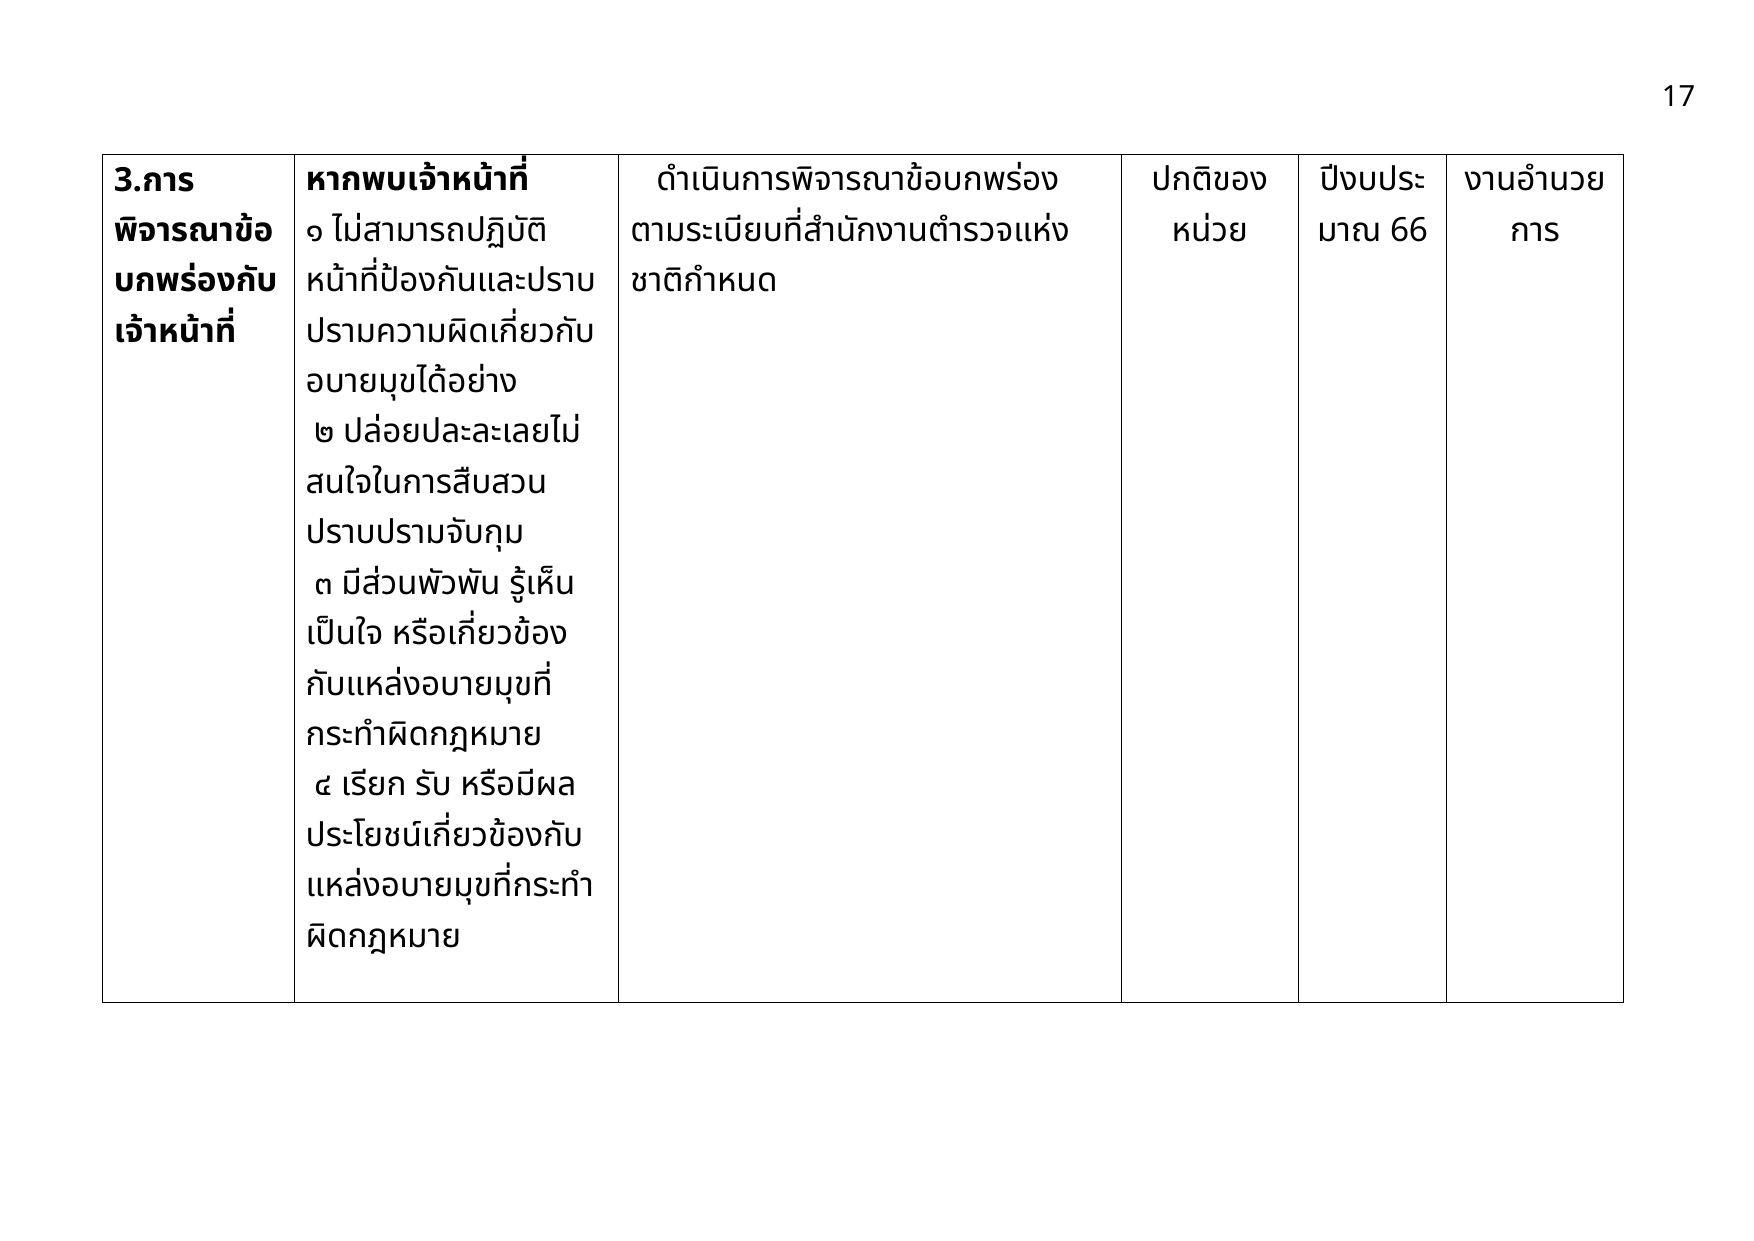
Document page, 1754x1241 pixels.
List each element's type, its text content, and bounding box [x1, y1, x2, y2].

table_cell หากพบเจ้าหน้าที่ ๑ ไม่สามารถปฏิบัติหน้าที่ป้องกันและปราบปรามความผิดเกี่ยวกับอบายมุขได้อย่าง ๒ ปล่อยปละละเลยไม่สนใจในการสืบสวนปราบปรามจับกุม ๓ มีส่วนพัวพัน รู้เห็นเป็นใจ หรือเกี่ยวข้องกับแหล่งอบายมุขที่กระทำผิดกฎหมาย ๔ เรียก รับ หรือมีผลประโยชน์เกี่ยวข้องกับแหล่งอบายมุขที่กระทำผิดกฎหมาย [295, 155, 618, 1002]
table_cell 3.การพิจารณาข้อบกพร่องกับเจ้าหน้าที่ [103, 155, 294, 1002]
table_cell ดำเนินการพิจารณาข้อบกพร่องตามระเบียบที่สำนักงานตำรวจแห่งชาติกำหนด [619, 155, 1121, 1002]
table_cell งานอำนวยการ [1447, 155, 1623, 1002]
table_cell ปีงบประมาณ 66 [1299, 155, 1446, 1002]
table_cell ปกติของหน่วย [1122, 155, 1298, 1002]
